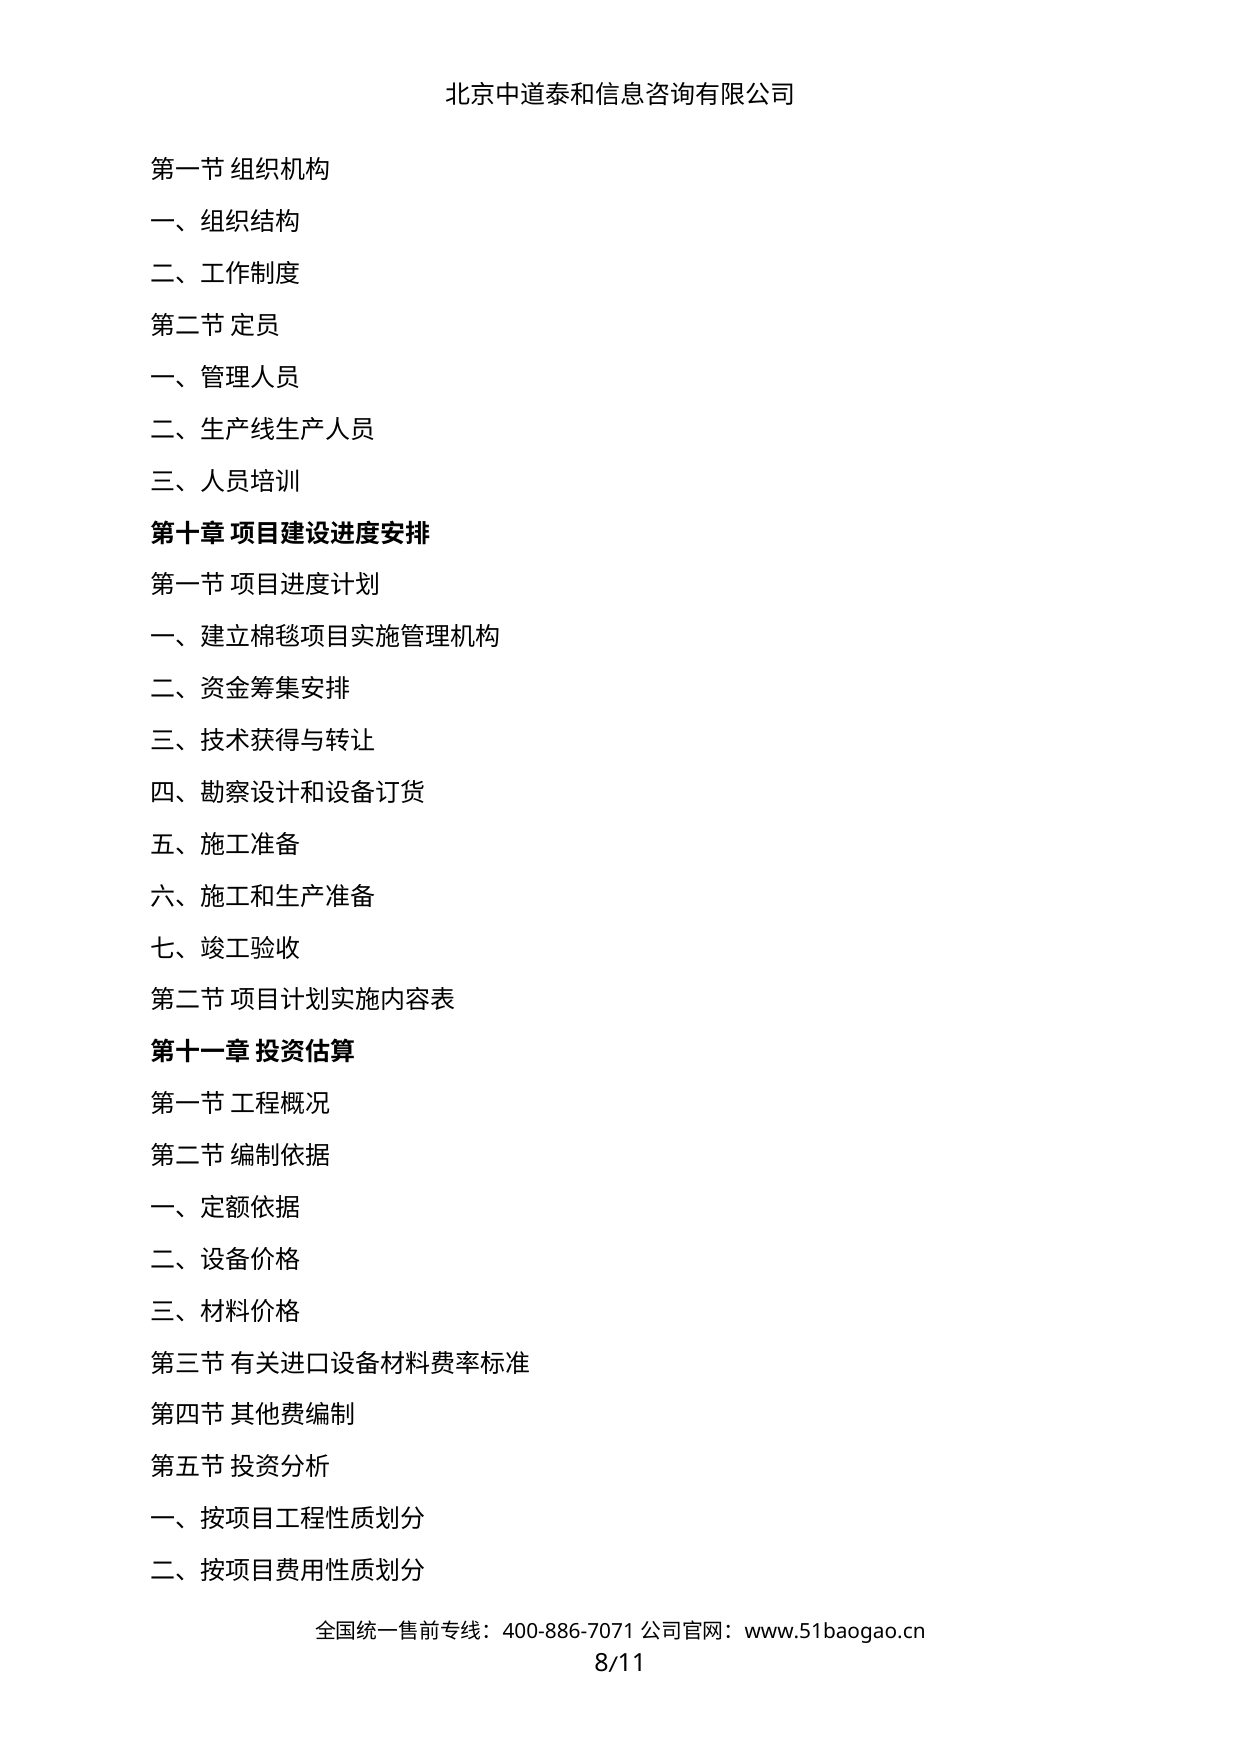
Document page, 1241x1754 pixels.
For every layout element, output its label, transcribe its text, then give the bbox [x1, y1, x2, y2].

text 二、设备价格 [150, 1239, 1090, 1276]
text 四、勘察设计和设备订货 [150, 772, 1090, 809]
text 一、建立棉毯项目实施管理机构 [150, 617, 1090, 653]
text 三、材料价格 [150, 1291, 1090, 1327]
text 三、人员培训 [150, 461, 1090, 497]
text 一、管理人员 [150, 357, 1090, 394]
text 第五节 投资分析 [150, 1447, 1090, 1483]
text 五、施工准备 [150, 824, 1090, 861]
text 七、竣工验收 [150, 928, 1090, 964]
text 第二节 定员 [150, 306, 1090, 342]
text 第一节 工程概况 [150, 1084, 1090, 1120]
text 第二节 编制依据 [150, 1136, 1090, 1172]
text 一、定额依据 [150, 1187, 1090, 1224]
text 第十一章 投资估算 [150, 1032, 1090, 1068]
text 二、生产线生产人员 [150, 409, 1090, 446]
text 第十章 项目建设进度安排 [150, 513, 1090, 549]
text 第一节 组织机构 [150, 150, 1090, 186]
text 第四节 其他费编制 [150, 1395, 1090, 1431]
text 一、组织结构 [150, 202, 1090, 238]
text 第一节 项目进度计划 [150, 565, 1090, 601]
text 二、资金筹集安排 [150, 669, 1090, 705]
text 二、工作制度 [150, 254, 1090, 290]
text 二、按项目费用性质划分 [150, 1551, 1090, 1587]
text 一、按项目工程性质划分 [150, 1499, 1090, 1535]
text 第三节 有关进口设备材料费率标准 [150, 1343, 1090, 1379]
text 第二节 项目计划实施内容表 [150, 980, 1090, 1016]
text 六、施工和生产准备 [150, 876, 1090, 912]
text 三、技术获得与转让 [150, 721, 1090, 757]
